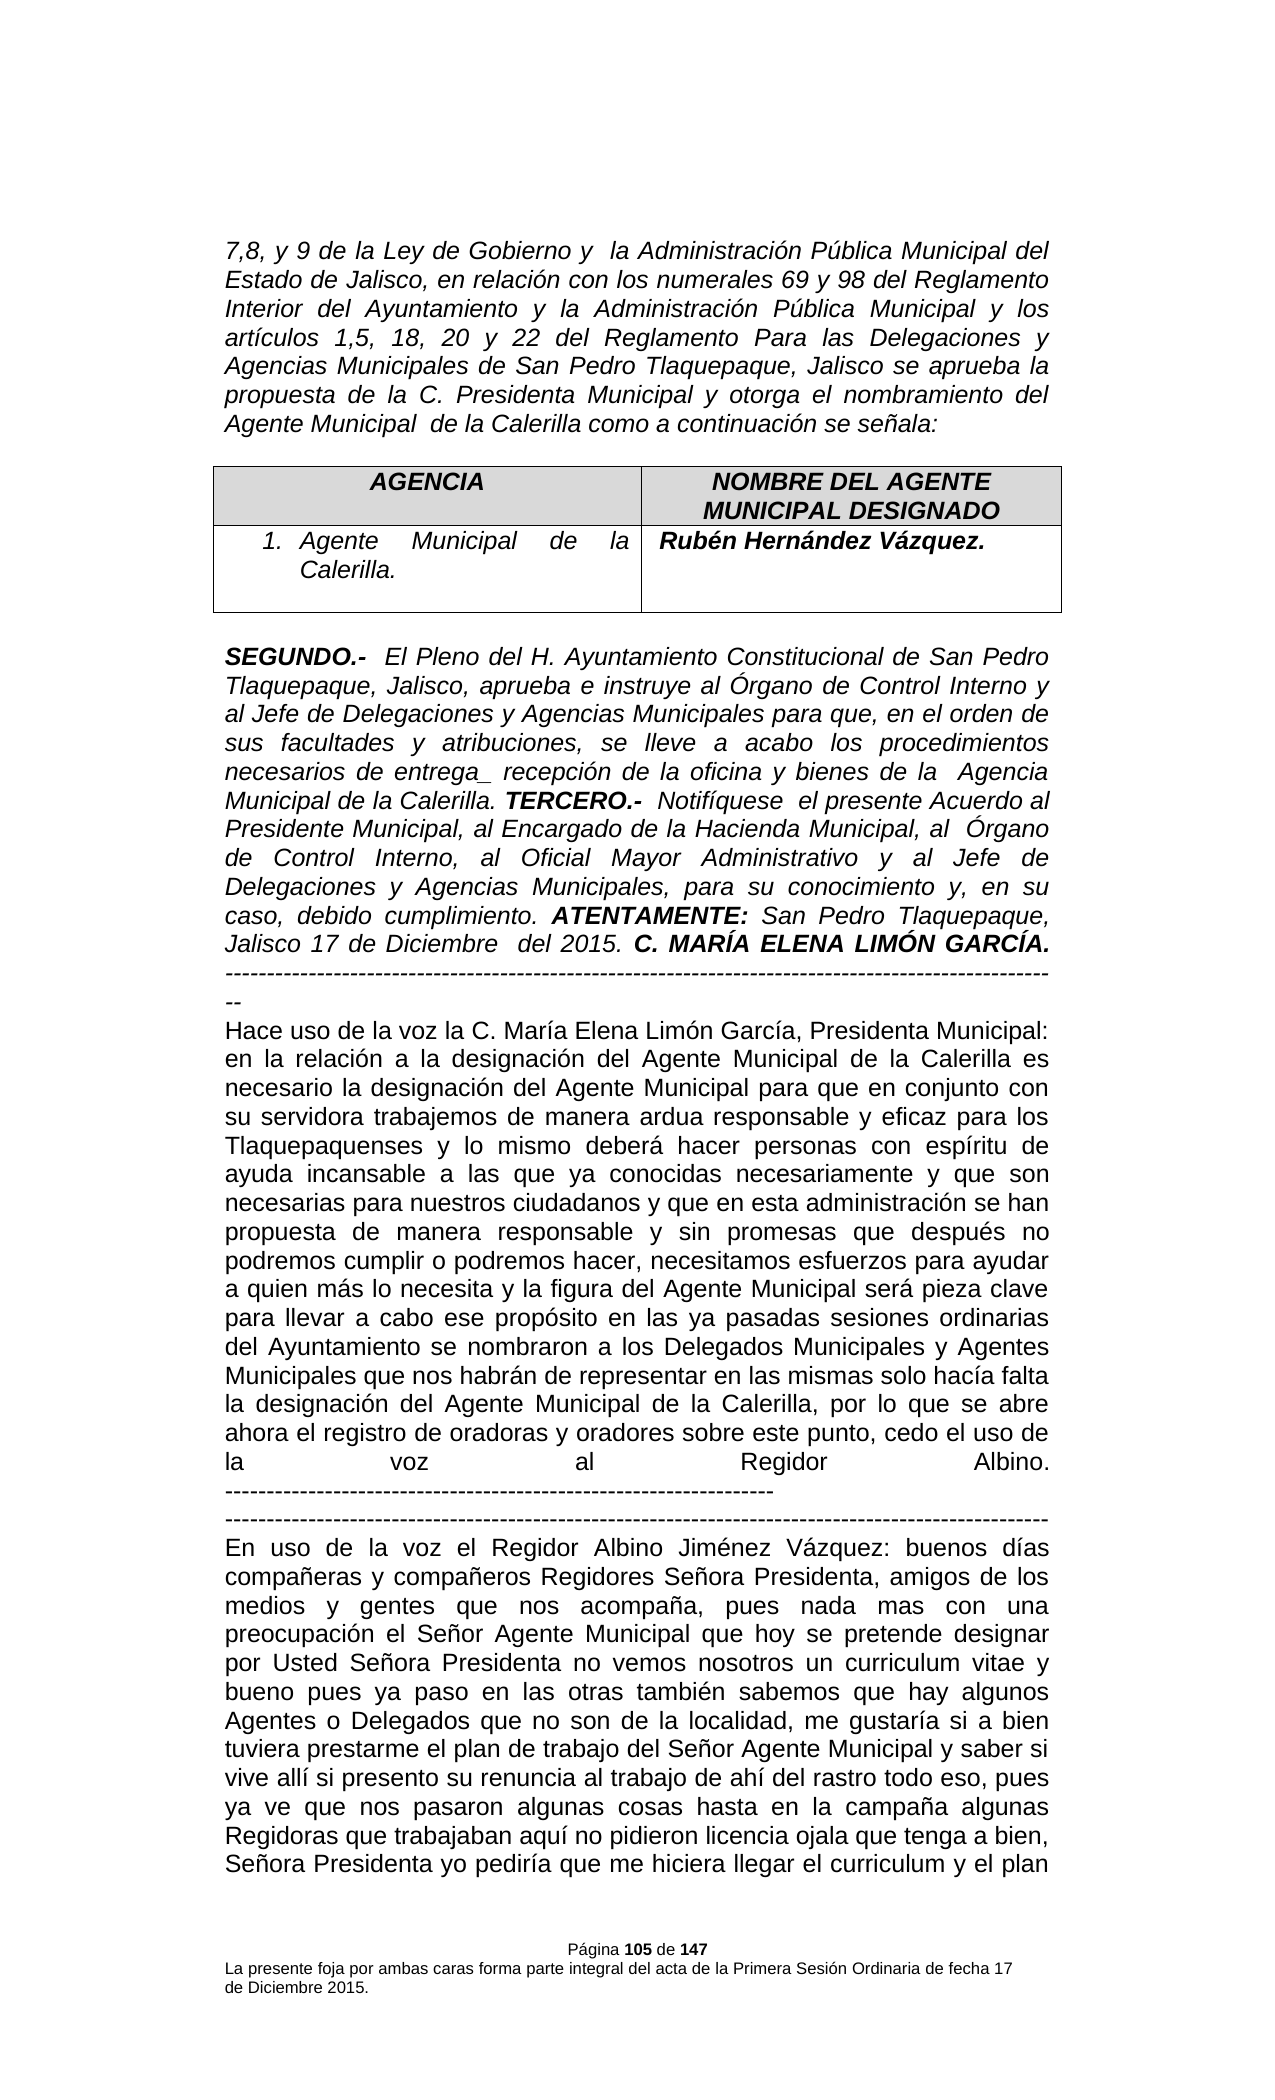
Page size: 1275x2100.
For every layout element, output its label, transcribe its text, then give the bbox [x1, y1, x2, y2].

table_cell Rubén Hernández Vázquez. [642, 526, 1061, 612]
table_header NOMBRE DEL AGENTE MUNICIPAL DESIGNADO [642, 467, 1061, 525]
table_cell Agente Municipal de la Calerilla. [214, 526, 641, 612]
text SEGUNDO.- El Pleno del H. Ayuntamiento Constitucional de San Pedro Tlaquepaque, Jalisco, aprueba e instruye al Órgano de Control Interno y al Jefe de Delegaciones y Agencias Municipales para que, en el orden de sus facultades y atribuciones, se lleve a acabo los procedimientos necesarios de entrega_ recepción de la oficina y bienes de la Agencia Municipal de la Calerilla. TERCERO.- Notifíquese el presente Acuerdo al Presidente Municipal, al Encargado de la Hacienda Municipal, al Órgano de Control Interno, al Oficial Mayor Administrativo y al Jefe de Delegaciones y Agencias Municipales, para su conocimiento y, en su caso, debido cumplimiento. ATENTAMENTE: San Pedro Tlaquepaque, Jalisco 17 de Diciembre del 2015. C. MARÍA ELENA LIMÓN GARCÍA. ----------------------------------------------------------------------------------------------------- [224, 642, 1051, 1016]
table_header AGENCIA [214, 467, 641, 525]
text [224, 236, 1051, 437]
text Hace uso de la voz la C. María Elena Limón García, Presidenta Municipal: en la relación a la designación del Agente Municipal de la Calerilla es necesario la designación del Agente Municipal para que en conjunto con su servidora trabajemos de manera ardua responsable y eficaz para los Tlaquepaquenses y lo mismo deberá hacer personas con espíritu de ayuda incansable a las que ya conocidas necesariamente y que son necesarias para nuestros ciudadanos y que en esta administración se han propuesta de manera responsable y sin promesas que después no podremos cumplir o podremos hacer, necesitamos esfuerzos para ayudar a quien más lo necesita y la figura del Agente Municipal será pieza clave para llevar a cabo ese propósito en las ya pasadas sesiones ordinarias del Ayuntamiento se nombraron a los Delegados Municipales y Agentes Municipales que nos habrán de representar en las mismas solo hacía falta la designación del Agente Municipal de la Calerilla, por lo que se abre ahora el registro de oradoras y oradores sobre este punto, cedo el uso de la voz al Regidor Albino. ------------------------------------------------------------------ [224, 1016, 1051, 1504]
text --------------------------------------------------------------------------------------------------- [224, 1504, 1051, 1533]
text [224, 1533, 1051, 1878]
